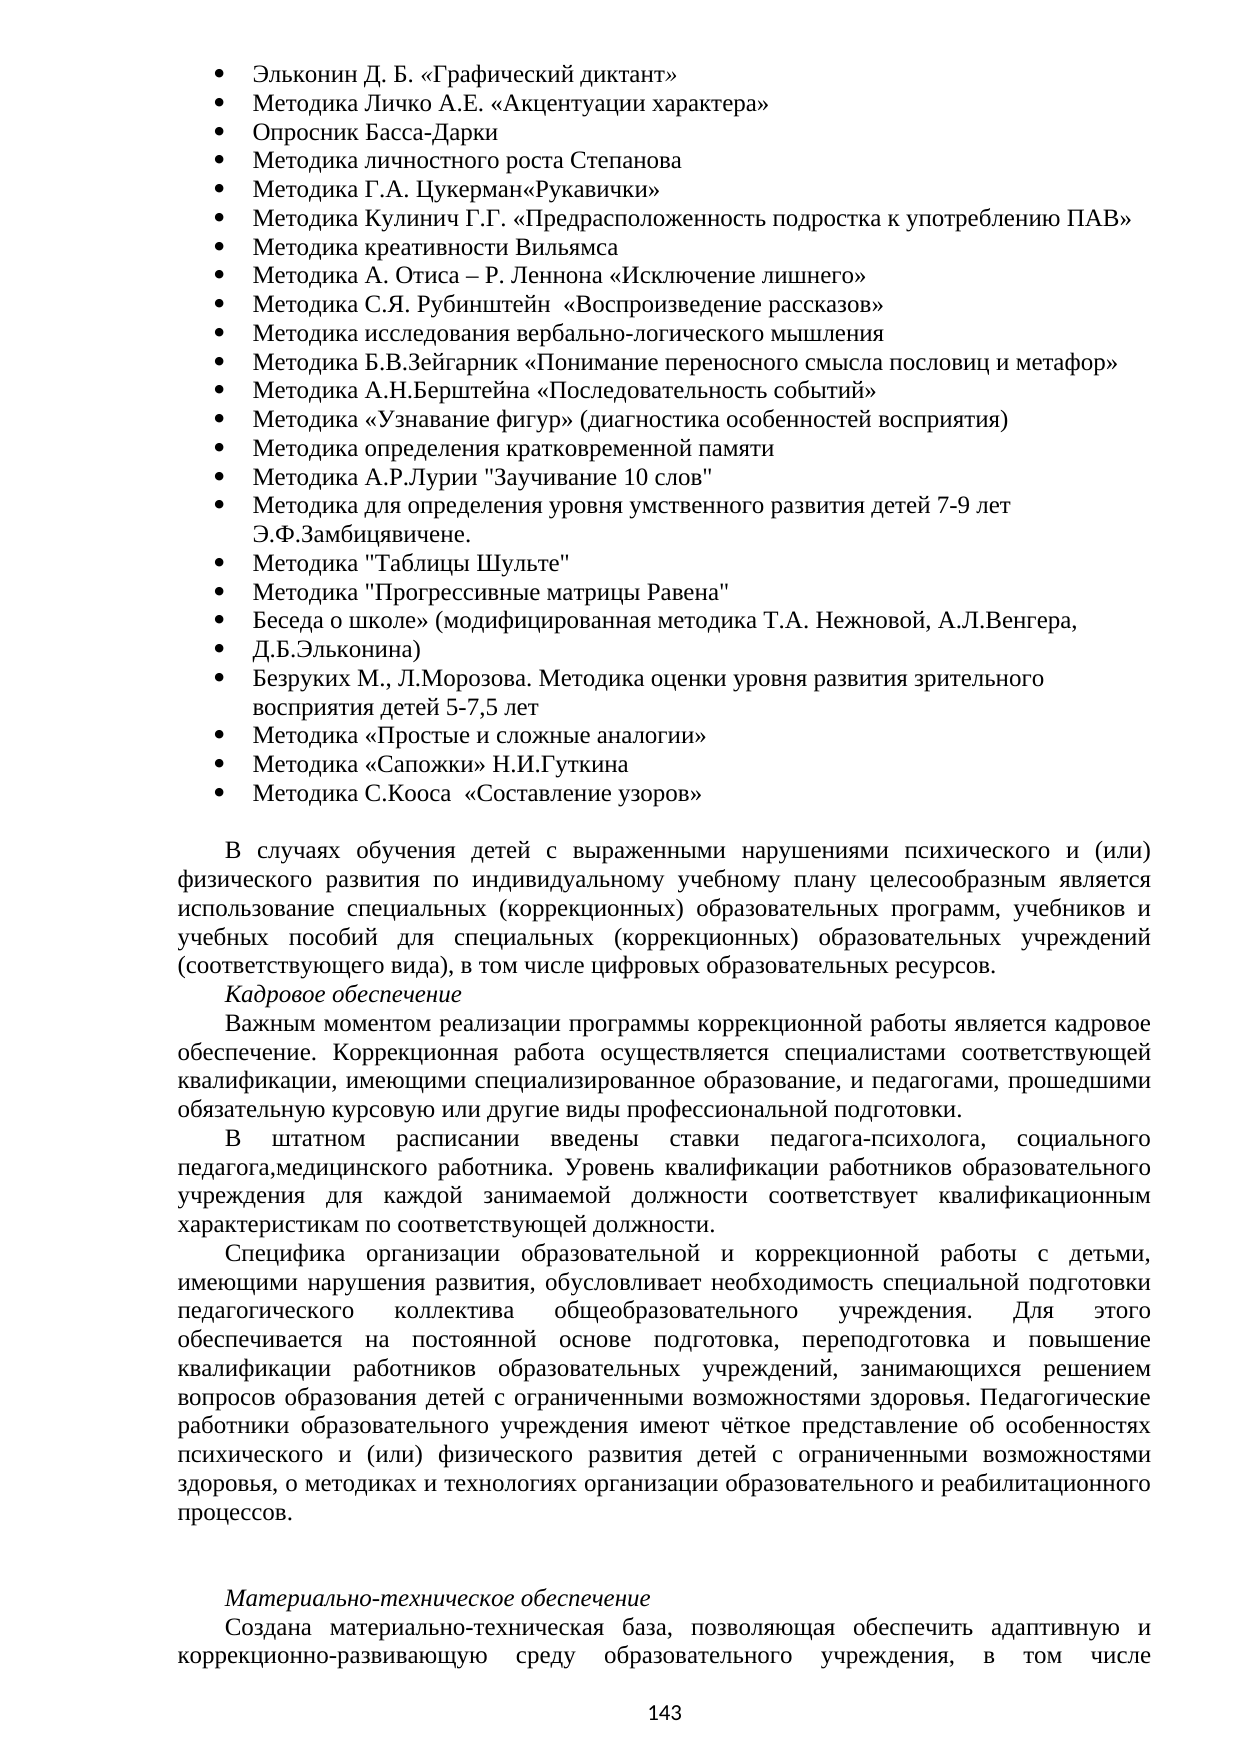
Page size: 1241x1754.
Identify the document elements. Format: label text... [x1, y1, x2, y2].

list Методика «Сапожки» Н.И.Гуткина [215, 749, 1152, 778]
list Методика Личко А.Е. «Акцентуации характера» [215, 88, 1152, 117]
list Методика креативности Вильямса [215, 232, 1152, 260]
text В штатном расписании введены ставки педагога-психолога, социального педагога,медицинского работника. Уровень квалификации работников образовательного учреждения для каждой занимаемой должности соответствует квалификационным характеристикам по соответствующей должности. [177, 1123, 1152, 1238]
text Материально-техническое обеспечение [177, 1583, 1152, 1612]
list Методика «Простые и сложные аналогии» [215, 720, 1152, 749]
list Методика "Прогрессивные матрицы Равена" [215, 577, 1152, 605]
list Опросник Басса-Дарки [215, 117, 1152, 145]
list Методика А.Р.Лурии "Заучивание 10 слов" [215, 462, 1152, 490]
list Методика «Узнавание фигур» (диагностика особенностей восприятия) [215, 404, 1152, 433]
list Беседа о школе» (модифицированная методика Т.А. Нежновой, А.Л.Венгера, [215, 605, 1152, 634]
list Безруких М., Л.Морозова. Методика оценки уровня развития зрительного восприятия детей 5-7,5 лет [215, 663, 1152, 720]
text Важным моментом реализации программы коррекционной работы является кадровое обеспечение. Коррекционная работа осуществляется специалистами соответствующей квалификации, имеющими специализированное образование, и педагогами, прошедшими обязательную курсовую или другие виды профессиональной подготовки. [177, 1008, 1152, 1123]
list Методика А.Н.Берштейна «Последовательность событий» [215, 375, 1152, 404]
list Методика Б.В.Зейгарник «Понимание переносного смысла пословиц и метафор» [215, 347, 1152, 375]
list Методика исследования вербально-логического мышления [215, 318, 1152, 347]
list Методика для определения уровня умственного развития детей 7-9 лет Э.Ф.Замбицявичене. [215, 490, 1152, 548]
list Методика А. Отиса – Р. Леннона «Исключение лишнего» [215, 260, 1152, 289]
list Методика личностного роста Степанова [215, 145, 1152, 174]
list Методика Кулинич Г.Г. «Предрасположенность подростка к употреблению ПАВ» [215, 203, 1152, 232]
list Методика определения кратковременной памяти [215, 433, 1152, 462]
text Специфика организации образовательной и коррекционной работы с детьми, имеющими нарушения развития, обусловливает необходимость специальной подготовки педагогического коллектива общеобразовательного учреждения. Для этого обеспечивается на постоянной основе подготовка, переподготовка и повышение квалификации работников образовательных учреждений, занимающихся решением вопросов образования детей с ограниченными возможностями здоровья. Педагогические работники образовательного учреждения имеют чёткое представление об особенностях психического и (или) физического развития детей с ограниченными возможностями здоровья, о методиках и технологиях организации образовательного и реабилитационного процессов. [177, 1238, 1152, 1525]
list Методика "Таблицы Шульте" [215, 548, 1152, 577]
list Методика С.Я. Рубинштейн «Воспроизведение рассказов» [215, 289, 1152, 318]
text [177, 1612, 1152, 1669]
list Эльконин Д. Б. «Графический диктант» [215, 59, 1152, 88]
list Методика Г.А. Цукерман«Рукавички» [215, 174, 1152, 203]
list Методика С.Кооса «Составление узоров» [215, 778, 1152, 807]
text В случаях обучения детей с выраженными нарушениями психического и (или) физического развития по индивидуальному учебному плану целесообразным является использование специальных (коррекционных) образовательных программ, учебников и учебных пособий для специальных (коррекционных) образовательных учреждений (соответствующего вида), в том числе цифровых образовательных ресурсов. [177, 835, 1152, 979]
text Кадровое обеспечение [177, 979, 1152, 1008]
list Д.Б.Эльконина) [215, 634, 1152, 663]
